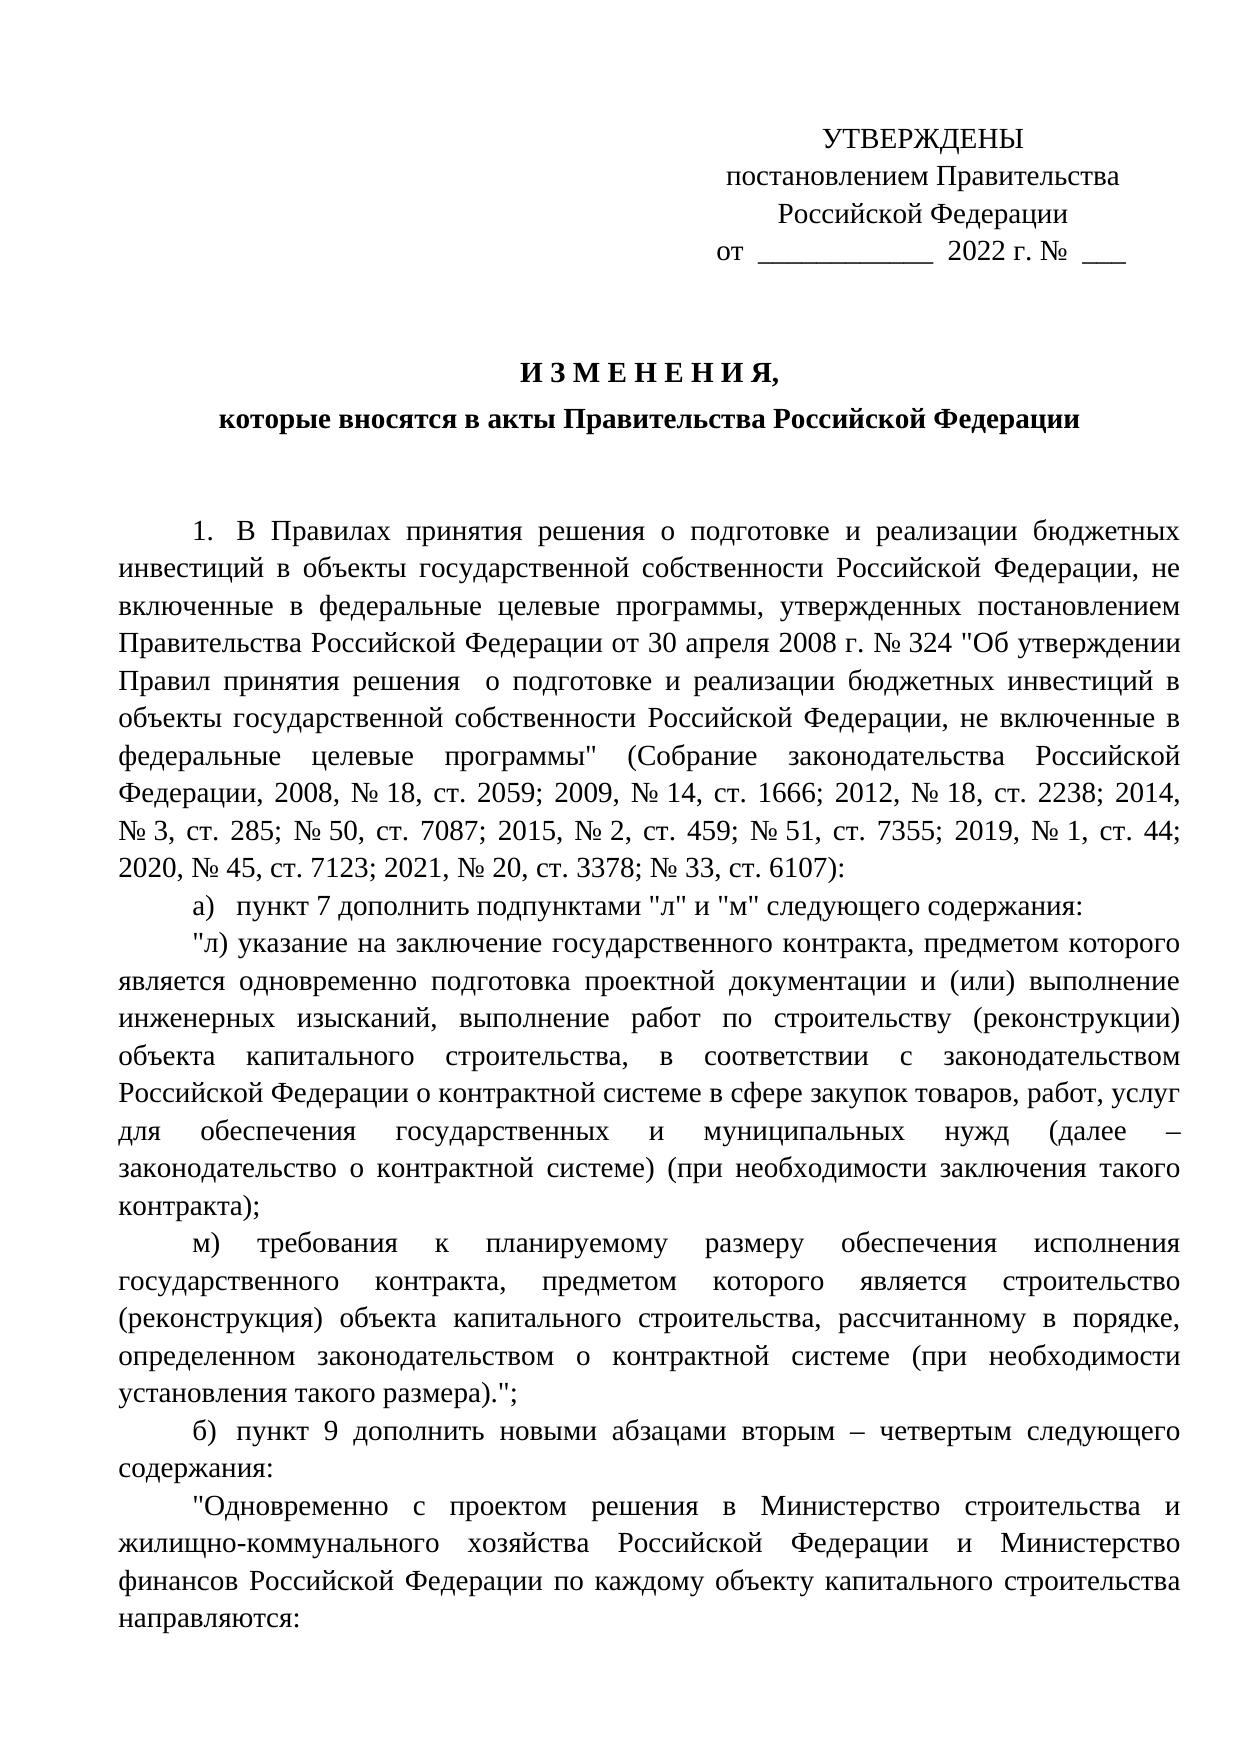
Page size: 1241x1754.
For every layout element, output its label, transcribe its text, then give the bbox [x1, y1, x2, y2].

list В Правилах принятия решения о подготовке и реализации бюджетных инвестиций в объекты государственной собственности Российской Федерации, не включенные в федеральные целевые программы, утвержденных постановлением Правительства Российской Федерации от 30 апреля 2008 г. № 324 "Об утверждении Правил принятия решения о подготовке и реализации бюджетных инвестиций в объекты государственной собственности Российской Федерации, не включенные в федеральные целевые программы" (Собрание законодательства Российской Федерации, 2008, № 18, ст. 2059; 2009, № 14, ст. 1666; 2012, № 18, ст. 2238; 2014, № 3, ст. 285; № 50, ст. 7087; 2015, № 2, ст. 459; № 51, ст. 7355; 2019, № 1, ст. 44; 2020, № 45, ст. 7123; 2021, № 20, ст. 3378; № 33, ст. 6107): [118, 510, 1181, 885]
text И З М Е Н Е Н И Я, [118, 356, 1181, 389]
text которые вносятся в акты Правительства Российской Федерации [118, 402, 1181, 435]
text от ____________ 2022 г. № ___ [664, 231, 1181, 268]
list пункт 7 дополнить подпунктами "л" и "м" следующего содержания: [118, 885, 1181, 923]
text постановлением Правительства [664, 156, 1181, 193]
text "Одновременно с проектом решения в Министерство строительства и жилищно-коммунального хозяйства Российской Федерации и Министерство финансов Российской Федерации по каждому объекту капитального строительства направляются: [118, 1485, 1181, 1635]
text м) требования к планируемому размеру обеспечения исполнения государственного контракта, предметом которого является строительство (реконструкция) объекта капитального строительства, рассчитанному в порядке, определенном законодательством о контрактной системе (при необходимости установления такого размера)."; [118, 1223, 1181, 1410]
list пункт 9 дополнить новыми абзацами вторым – четвертым следующего содержания: [118, 1410, 1181, 1485]
text УТВЕРЖДЕНЫ [664, 118, 1181, 156]
text "л) указание на заключение государственного контракта, предметом которого является одновременно подготовка проектной документации и (или) выполнение инженерных изысканий, выполнение работ по строительству (реконструкции) объекта капитального строительства, в соответствии с законодательством Российской Федерации о контрактной системе в сфере закупок товаров, работ, услуг для обеспечения государственных и муниципальных нужд (далее – законодательство о контрактной системе) (при необходимости заключения такого контракта); [118, 923, 1181, 1223]
text Российской Федерации [664, 193, 1181, 231]
